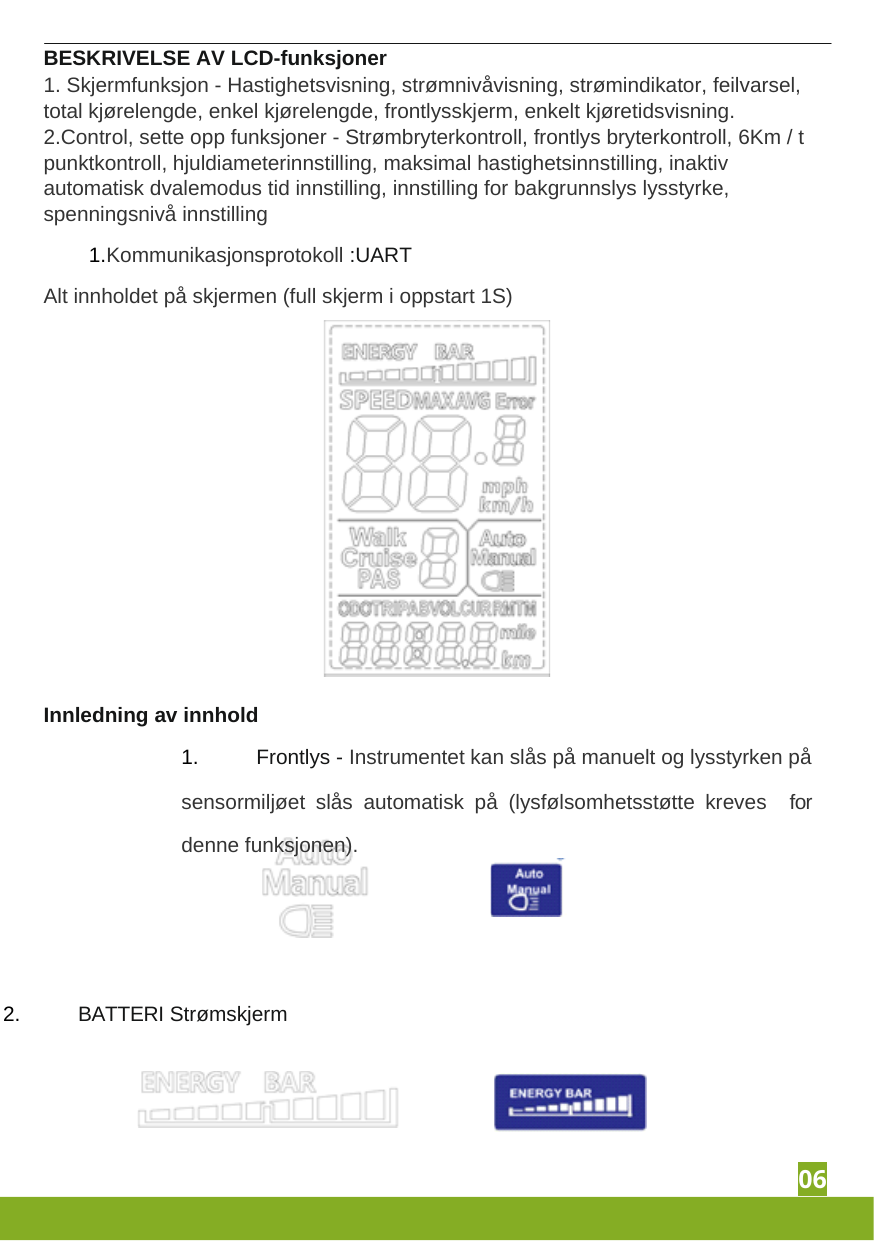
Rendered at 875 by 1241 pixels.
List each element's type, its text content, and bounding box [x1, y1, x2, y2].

list Kommunikasjonsprotokoll :UART [89, 243, 843, 267]
subtitle BESKRIVELSE AV LCD-funksjoner [43, 45, 843, 69]
picture [262, 857, 369, 938]
picture [493, 1073, 647, 1132]
list BATTERI Strømskjerm [3, 1002, 843, 1026]
text 1. Skjermfunksjon - Hastighetsvisning, strømnivåvisning, strømindikator, feilvarsel, total kjørelengde, enkel kjørelengde, frontlysskjerm, enkelt kjøretidsvisning. 2.Control, sette opp funksjoner - Strømbryterkontroll, frontlys bryterkontroll, 6Km / t punktkontroll, hjuldiameterinnstilling, maksimal hastighetsinnstilling, inaktiv automatisk dvalemodus tid innstilling, innstilling for bakgrunnslys lysstyrke, spenningsnivå innstilling [43, 73, 829, 226]
picture [137, 1071, 399, 1128]
text Alt innholdet på skjermen (full skjerm i oppstart 1S) [43, 284, 843, 308]
list Frontlys - Instrumentet kan slås på manuelt og lysstyrken på sensormiljøet slås automatisk på (lysfølsomhetsstøtte kreves for denne funksjonen). [181, 745, 812, 857]
picture [323, 320, 551, 677]
picture [490, 858, 567, 917]
subtitle Innledning av innhold [43, 702, 843, 726]
